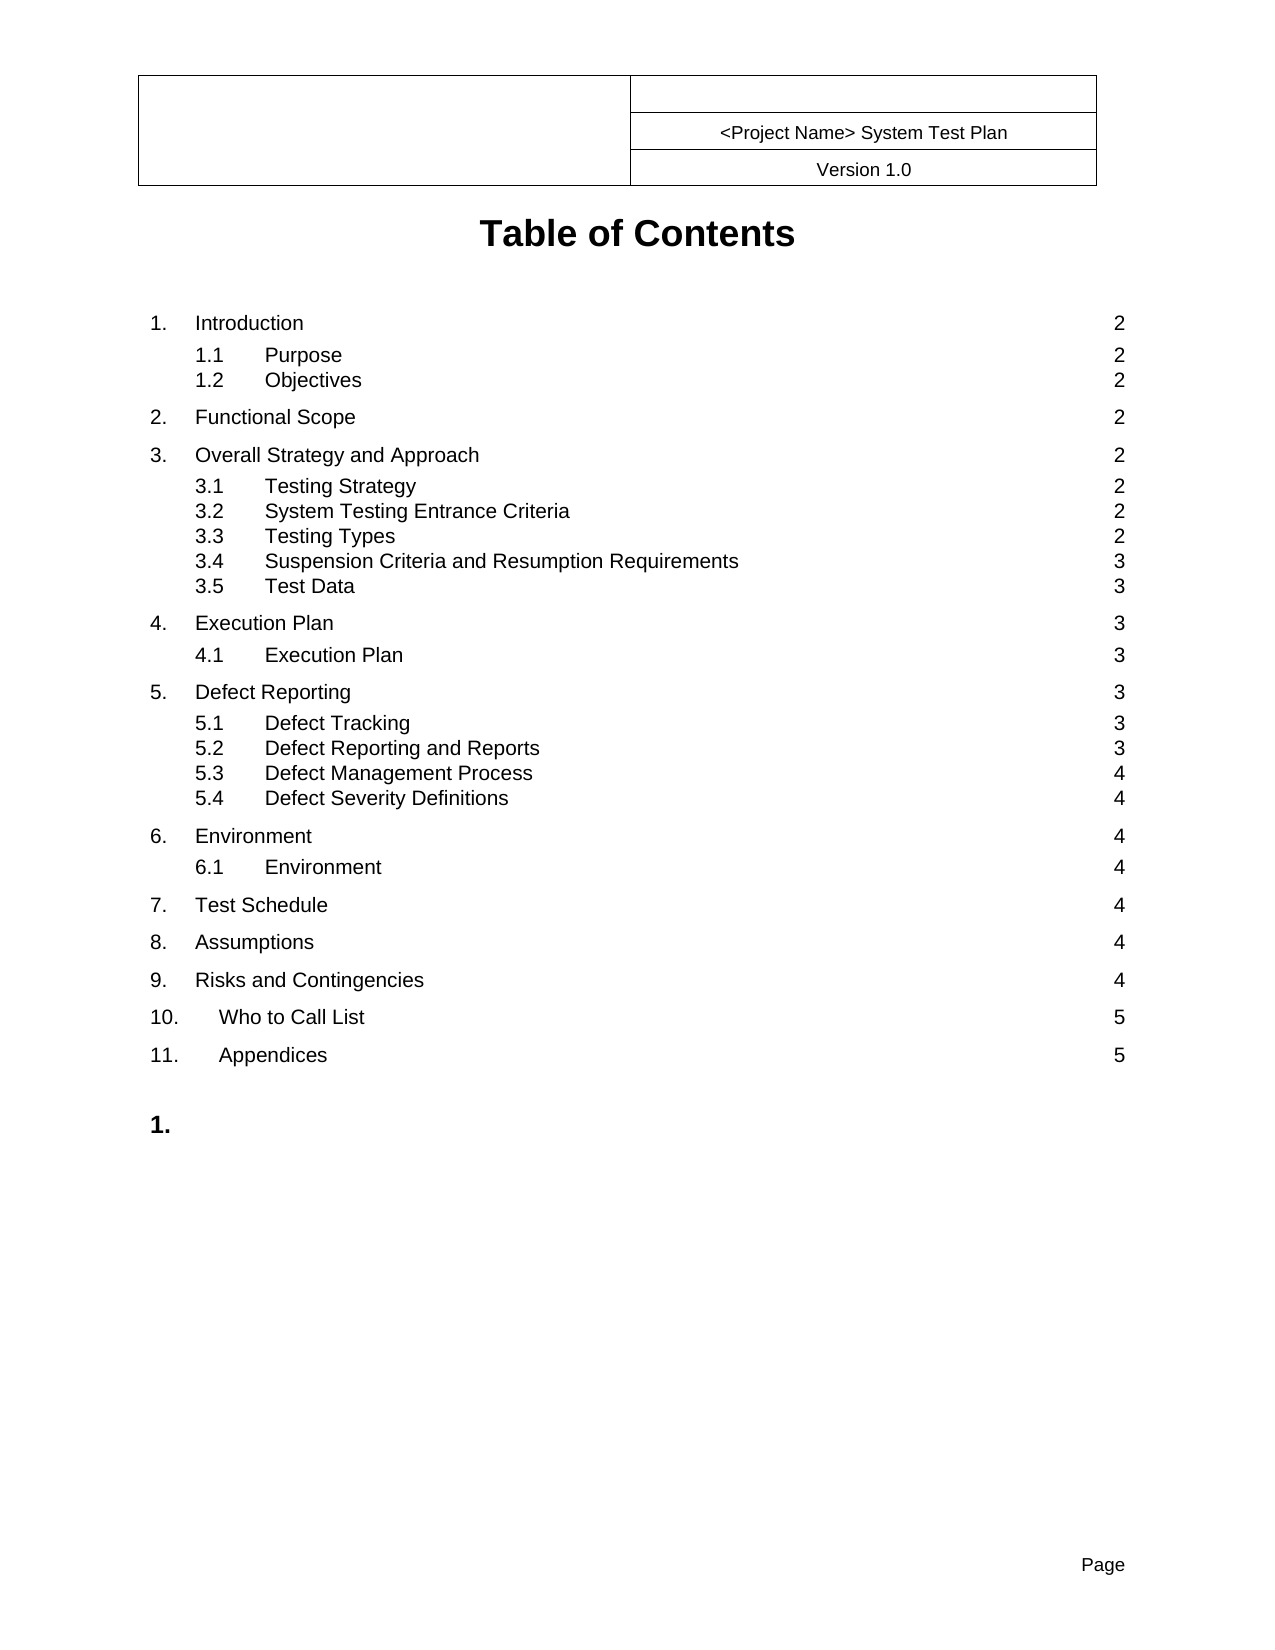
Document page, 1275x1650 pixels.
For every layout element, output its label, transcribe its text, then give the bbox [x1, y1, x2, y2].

text 1. Introduction 2 [150, 310, 1050, 335]
text 3.1 Testing Strategy 2 [195, 473, 1050, 498]
subtitle Introduction [150, 1110, 1125, 1139]
text 10. Who to Call List 5 [150, 1004, 1050, 1029]
text 6.1 Environment 4 [195, 854, 1050, 879]
text 5.3 Defect Management Process 4 [195, 760, 1050, 785]
text 5.2 Defect Reporting and Reports 3 [195, 735, 1050, 760]
text 3. Overall Strategy and Approach 2 [150, 441, 1050, 466]
text 3.4 Suspension Criteria and Resumption Requirements 3 [195, 548, 1050, 573]
text 4.1 Execution Plan 3 [195, 641, 1050, 666]
text 3.5 Test Data 3 [195, 573, 1050, 598]
text 3.3 Testing Types 2 [195, 523, 1050, 548]
text 2. Functional Scope 2 [150, 404, 1050, 429]
text 1.2 Objectives 2 [195, 366, 1050, 391]
text 7. Test Schedule 4 [150, 891, 1050, 916]
text 9. Risks and Contingencies 4 [150, 966, 1050, 991]
text 1.1 Purpose 2 [195, 341, 1050, 366]
text 5.1 Defect Tracking 3 [195, 710, 1050, 735]
text 5.4 Defect Severity Definitions 4 [195, 785, 1050, 810]
title Table of Contents [150, 211, 1125, 254]
text 11. Appendices 5 [150, 1041, 1050, 1066]
text 6. Environment 4 [150, 823, 1050, 848]
text 3.2 System Testing Entrance Criteria 2 [195, 498, 1050, 523]
text 4. Execution Plan 3 [150, 610, 1050, 635]
text 5. Defect Reporting 3 [150, 679, 1050, 704]
text 8. Assumptions 4 [150, 929, 1050, 954]
